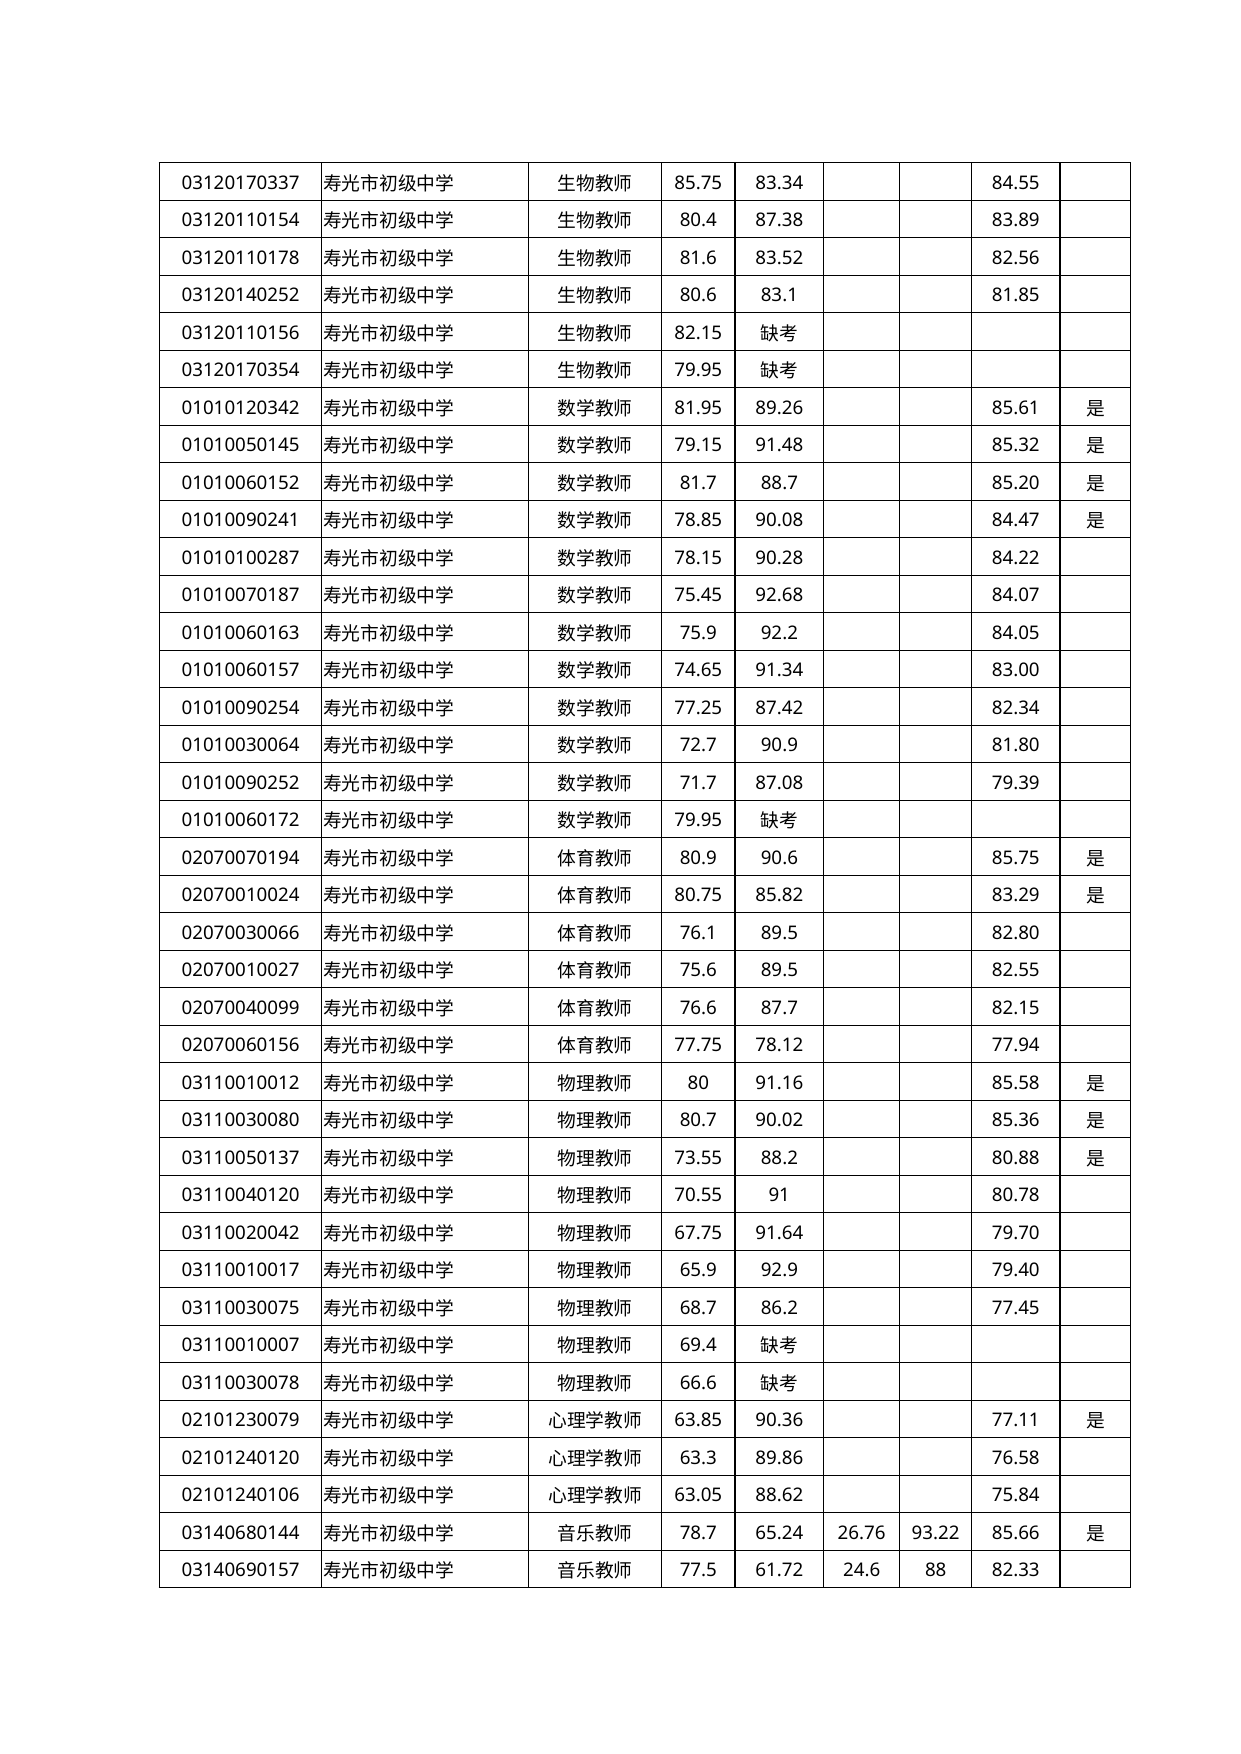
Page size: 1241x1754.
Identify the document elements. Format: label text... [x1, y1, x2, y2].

table_cell 91.64 [736, 1213, 823, 1249]
table_cell 68.7 [662, 1288, 734, 1324]
table_cell 75.6 [662, 951, 734, 987]
table_cell 03140690157 [160, 1551, 321, 1587]
table_cell 数学教师 [529, 576, 661, 612]
table_cell 82.80 [972, 913, 1059, 949]
table_cell 数学教师 [529, 426, 661, 462]
table_cell [1061, 913, 1130, 949]
table_cell [1061, 1438, 1130, 1474]
table_cell 数学教师 [529, 726, 661, 762]
table_cell 数学教师 [529, 613, 661, 649]
table_cell 02070010024 [160, 876, 321, 912]
table_cell 66.6 [662, 1363, 734, 1399]
table_cell [824, 1476, 899, 1512]
table_cell [900, 763, 971, 799]
table_cell 02070060156 [160, 1026, 321, 1062]
table_cell 79.15 [662, 426, 734, 462]
table_cell 寿光市初级中学 [322, 1401, 528, 1437]
table_cell 体育教师 [529, 1026, 661, 1062]
table_cell 80.78 [972, 1176, 1059, 1212]
table_cell [824, 1138, 899, 1174]
table_cell [824, 838, 899, 874]
table_cell 91 [736, 1176, 823, 1212]
table_cell 24.6 [824, 1551, 899, 1587]
table_cell [1061, 1476, 1130, 1512]
table_cell 是 [1061, 1401, 1130, 1437]
table_cell 85.75 [972, 838, 1059, 874]
table_cell [900, 1213, 971, 1249]
table_cell 03120110156 [160, 313, 321, 349]
table_cell 02070070194 [160, 838, 321, 874]
table_cell 寿光市初级中学 [322, 1213, 528, 1249]
table_cell [1061, 313, 1130, 349]
table_cell 音乐教师 [529, 1513, 661, 1549]
table_cell 87.38 [736, 201, 823, 237]
table_cell 心理学教师 [529, 1476, 661, 1512]
table_cell 寿光市初级中学 [322, 1026, 528, 1062]
table_cell [824, 1326, 899, 1362]
table_cell 76.6 [662, 988, 734, 1024]
table_cell 生物教师 [529, 163, 661, 199]
table_cell [824, 1401, 899, 1437]
table_cell 90.6 [736, 838, 823, 874]
table_cell 03120140252 [160, 276, 321, 312]
table_cell 03110050137 [160, 1138, 321, 1174]
table_cell 寿光市初级中学 [322, 951, 528, 987]
table_cell 寿光市初级中学 [322, 1288, 528, 1324]
table_cell 寿光市初级中学 [322, 763, 528, 799]
table_cell 是 [1061, 1138, 1130, 1174]
table_cell 84.47 [972, 501, 1059, 537]
table_cell [824, 463, 899, 499]
table_cell 89.26 [736, 388, 823, 424]
table_cell [1061, 1176, 1130, 1212]
table_cell [900, 1288, 971, 1324]
table_cell [900, 163, 971, 199]
table_cell 89.86 [736, 1438, 823, 1474]
table_cell 81.7 [662, 463, 734, 499]
table_cell [972, 801, 1059, 837]
table_cell 91.16 [736, 1063, 823, 1099]
table_cell [900, 1476, 971, 1512]
table_cell 寿光市初级中学 [322, 163, 528, 199]
table_cell 79.70 [972, 1213, 1059, 1249]
table_cell [900, 1251, 971, 1287]
table_cell [824, 313, 899, 349]
table_cell 80.6 [662, 276, 734, 312]
table_cell 77.45 [972, 1288, 1059, 1324]
table_cell 缺考 [736, 313, 823, 349]
table_cell 是 [1061, 1513, 1130, 1549]
table_cell 82.15 [662, 313, 734, 349]
table_cell 01010050145 [160, 426, 321, 462]
table_cell 83.29 [972, 876, 1059, 912]
table_cell 79.95 [662, 351, 734, 387]
table_cell 63.85 [662, 1401, 734, 1437]
table_cell 寿光市初级中学 [322, 876, 528, 912]
table_cell 87.7 [736, 988, 823, 1024]
table_cell [824, 688, 899, 724]
table_cell 01010090241 [160, 501, 321, 537]
table_cell 87.08 [736, 763, 823, 799]
table_cell [824, 988, 899, 1024]
table_cell [972, 1363, 1059, 1399]
table_cell 85.82 [736, 876, 823, 912]
table_cell 76.1 [662, 913, 734, 949]
table_cell [1061, 276, 1130, 312]
table_cell 82.56 [972, 238, 1059, 274]
table_cell 物理教师 [529, 1288, 661, 1324]
table_cell [1061, 613, 1130, 649]
table_cell 90.02 [736, 1101, 823, 1137]
table_cell 81.95 [662, 388, 734, 424]
table_cell 寿光市初级中学 [322, 1551, 528, 1587]
table_cell 寿光市初级中学 [322, 238, 528, 274]
table_cell 寿光市初级中学 [322, 1063, 528, 1099]
table_cell 寿光市初级中学 [322, 613, 528, 649]
table_cell 数学教师 [529, 501, 661, 537]
table_cell [900, 726, 971, 762]
table_cell 77.11 [972, 1401, 1059, 1437]
table_cell [824, 1026, 899, 1062]
table_cell 03110030078 [160, 1363, 321, 1399]
table_cell 03120170337 [160, 163, 321, 199]
table_cell 80 [662, 1063, 734, 1099]
table_cell [900, 1063, 971, 1099]
table_cell [824, 1438, 899, 1474]
table_cell 01010060172 [160, 801, 321, 837]
table_cell [900, 1326, 971, 1362]
table_cell 03120110178 [160, 238, 321, 274]
table_cell [900, 463, 971, 499]
table_cell [900, 426, 971, 462]
table_cell [824, 238, 899, 274]
table_cell 77.25 [662, 688, 734, 724]
table_cell 73.55 [662, 1138, 734, 1174]
table_cell 85.58 [972, 1063, 1059, 1099]
table_cell [824, 1251, 899, 1287]
table_cell 01010060152 [160, 463, 321, 499]
table_cell 77.94 [972, 1026, 1059, 1062]
table_cell [900, 801, 971, 837]
table_cell [824, 1213, 899, 1249]
table_cell 03110030075 [160, 1288, 321, 1324]
table_cell 69.4 [662, 1326, 734, 1362]
table_cell 80.4 [662, 201, 734, 237]
table_cell 70.55 [662, 1176, 734, 1212]
table_cell 82.34 [972, 688, 1059, 724]
table_cell 数学教师 [529, 763, 661, 799]
table_cell 缺考 [736, 351, 823, 387]
table_cell 数学教师 [529, 688, 661, 724]
table_cell 84.07 [972, 576, 1059, 612]
table_cell 是 [1061, 876, 1130, 912]
table_cell [1061, 1213, 1130, 1249]
table_cell [900, 351, 971, 387]
table_cell 寿光市初级中学 [322, 276, 528, 312]
table_cell [824, 426, 899, 462]
table_cell 寿光市初级中学 [322, 801, 528, 837]
table_cell 生物教师 [529, 238, 661, 274]
table_cell [900, 1101, 971, 1137]
table_cell [1061, 238, 1130, 274]
table_cell 63.3 [662, 1438, 734, 1474]
table_cell 83.1 [736, 276, 823, 312]
table_cell [900, 276, 971, 312]
table_cell [900, 988, 971, 1024]
table_cell 03110040120 [160, 1176, 321, 1212]
table_cell [900, 388, 971, 424]
table_cell 03110010007 [160, 1326, 321, 1362]
table_cell 体育教师 [529, 951, 661, 987]
table_cell 81.6 [662, 238, 734, 274]
table_cell 92.68 [736, 576, 823, 612]
table_cell 63.05 [662, 1476, 734, 1512]
table_cell 83.89 [972, 201, 1059, 237]
table_cell 03110010017 [160, 1251, 321, 1287]
table_cell 寿光市初级中学 [322, 501, 528, 537]
table_cell 寿光市初级中学 [322, 538, 528, 574]
table_cell 缺考 [736, 1363, 823, 1399]
table_cell [1061, 1551, 1130, 1587]
table_cell [1061, 1251, 1130, 1287]
table_cell 生物教师 [529, 276, 661, 312]
table_cell 91.34 [736, 651, 823, 687]
table_cell [824, 801, 899, 837]
table_cell 85.20 [972, 463, 1059, 499]
table_cell 生物教师 [529, 201, 661, 237]
table_cell 寿光市初级中学 [322, 988, 528, 1024]
table_cell [824, 651, 899, 687]
table_cell 26.76 [824, 1513, 899, 1549]
table_cell [1061, 1326, 1130, 1362]
table_cell [824, 1363, 899, 1399]
table_cell 78.15 [662, 538, 734, 574]
table_cell 91.48 [736, 426, 823, 462]
table_cell 02070030066 [160, 913, 321, 949]
table_cell 80.9 [662, 838, 734, 874]
table_cell 90.28 [736, 538, 823, 574]
table_cell 80.88 [972, 1138, 1059, 1174]
table_cell 83.34 [736, 163, 823, 199]
table_cell [1061, 576, 1130, 612]
table_cell [824, 1176, 899, 1212]
table_cell [1061, 801, 1130, 837]
table_cell 寿光市初级中学 [322, 1138, 528, 1174]
table_cell 是 [1061, 388, 1130, 424]
table_cell 物理教师 [529, 1138, 661, 1174]
table_cell 01010060163 [160, 613, 321, 649]
table_cell 体育教师 [529, 838, 661, 874]
table_cell 85.36 [972, 1101, 1059, 1137]
table_cell 78.7 [662, 1513, 734, 1549]
table_cell 寿光市初级中学 [322, 651, 528, 687]
table_cell 90.08 [736, 501, 823, 537]
table_cell [824, 576, 899, 612]
table_cell 音乐教师 [529, 1551, 661, 1587]
table_cell [1061, 1288, 1130, 1324]
table_cell 78.12 [736, 1026, 823, 1062]
table_cell 01010120342 [160, 388, 321, 424]
table_cell 80.75 [662, 876, 734, 912]
table_cell 82.33 [972, 1551, 1059, 1587]
table_cell 85.32 [972, 426, 1059, 462]
table_cell 物理教师 [529, 1251, 661, 1287]
table_cell 寿光市初级中学 [322, 351, 528, 387]
table_cell 心理学教师 [529, 1438, 661, 1474]
table_cell 寿光市初级中学 [322, 1176, 528, 1212]
table_cell [824, 351, 899, 387]
table_cell 寿光市初级中学 [322, 426, 528, 462]
table_cell 寿光市初级中学 [322, 388, 528, 424]
table_cell [1061, 763, 1130, 799]
table_cell [900, 538, 971, 574]
table_cell 物理教师 [529, 1326, 661, 1362]
table_cell 是 [1061, 501, 1130, 537]
table_cell 数学教师 [529, 538, 661, 574]
table_cell [824, 538, 899, 574]
table_cell [900, 876, 971, 912]
table_cell [900, 1176, 971, 1212]
table_cell 02101240106 [160, 1476, 321, 1512]
table_cell 是 [1061, 426, 1130, 462]
table_cell 88.2 [736, 1138, 823, 1174]
table_cell 89.5 [736, 951, 823, 987]
table_cell [972, 351, 1059, 387]
table_cell 85.66 [972, 1513, 1059, 1549]
table_cell 84.22 [972, 538, 1059, 574]
table_cell [1061, 688, 1130, 724]
table_cell 数学教师 [529, 388, 661, 424]
table_cell [900, 1026, 971, 1062]
table_cell [1061, 538, 1130, 574]
table_cell 81.85 [972, 276, 1059, 312]
table_cell 79.39 [972, 763, 1059, 799]
table_cell [1061, 163, 1130, 199]
table_cell [1061, 651, 1130, 687]
table_cell 90.9 [736, 726, 823, 762]
table_cell [824, 388, 899, 424]
table_cell 是 [1061, 1101, 1130, 1137]
table_cell 生物教师 [529, 313, 661, 349]
table_cell 体育教师 [529, 988, 661, 1024]
table_cell 01010090252 [160, 763, 321, 799]
table_cell 生物教师 [529, 351, 661, 387]
table_cell 寿光市初级中学 [322, 313, 528, 349]
table_cell 92.9 [736, 1251, 823, 1287]
table_cell 01010060157 [160, 651, 321, 687]
table_cell 88 [900, 1551, 971, 1587]
table_cell [1061, 951, 1130, 987]
table_cell 83.52 [736, 238, 823, 274]
table_cell 心理学教师 [529, 1401, 661, 1437]
table_cell [900, 1363, 971, 1399]
table_cell 88.62 [736, 1476, 823, 1512]
table_cell [900, 651, 971, 687]
table_cell 是 [1061, 1063, 1130, 1099]
table_cell 寿光市初级中学 [322, 838, 528, 874]
table_cell 寿光市初级中学 [322, 726, 528, 762]
table_cell 02101240120 [160, 1438, 321, 1474]
table_cell 92.2 [736, 613, 823, 649]
table_cell 82.15 [972, 988, 1059, 1024]
table_cell 02070010027 [160, 951, 321, 987]
table_cell 93.22 [900, 1513, 971, 1549]
table_cell 物理教师 [529, 1363, 661, 1399]
table_cell 寿光市初级中学 [322, 1251, 528, 1287]
table_cell [900, 313, 971, 349]
table_cell 88.7 [736, 463, 823, 499]
table_cell 03120170354 [160, 351, 321, 387]
table_cell 02101230079 [160, 1401, 321, 1437]
table_cell 75.84 [972, 1476, 1059, 1512]
table_cell 物理教师 [529, 1101, 661, 1137]
table_cell [1061, 726, 1130, 762]
table_cell 87.42 [736, 688, 823, 724]
table_cell 79.95 [662, 801, 734, 837]
table_cell 85.61 [972, 388, 1059, 424]
table_cell [1061, 351, 1130, 387]
table_cell [1061, 1026, 1130, 1062]
table_cell [1061, 1363, 1130, 1399]
table_cell 74.65 [662, 651, 734, 687]
table_cell 是 [1061, 463, 1130, 499]
table_cell 75.45 [662, 576, 734, 612]
table_cell 86.2 [736, 1288, 823, 1324]
table_cell [900, 913, 971, 949]
table_cell [824, 201, 899, 237]
table_cell [1061, 988, 1130, 1024]
table_cell [972, 1326, 1059, 1362]
table_cell 体育教师 [529, 876, 661, 912]
table_cell 85.75 [662, 163, 734, 199]
table_cell 01010100287 [160, 538, 321, 574]
table_cell 数学教师 [529, 801, 661, 837]
table_cell 89.5 [736, 913, 823, 949]
table_cell [900, 576, 971, 612]
table_cell 65.9 [662, 1251, 734, 1287]
table_cell 缺考 [736, 801, 823, 837]
table_cell 体育教师 [529, 913, 661, 949]
table_cell 物理教师 [529, 1176, 661, 1212]
table_cell 83.00 [972, 651, 1059, 687]
table_cell 82.55 [972, 951, 1059, 987]
table_cell 76.58 [972, 1438, 1059, 1474]
table_cell 01010070187 [160, 576, 321, 612]
table_cell 寿光市初级中学 [322, 913, 528, 949]
table_cell [824, 501, 899, 537]
table_cell 90.36 [736, 1401, 823, 1437]
table_cell [824, 1063, 899, 1099]
table_cell [824, 876, 899, 912]
table_cell [900, 201, 971, 237]
table_cell 是 [1061, 838, 1130, 874]
table_cell 65.24 [736, 1513, 823, 1549]
table_cell [900, 838, 971, 874]
table_cell 80.7 [662, 1101, 734, 1137]
table_cell [900, 613, 971, 649]
table_cell [824, 763, 899, 799]
table_cell [900, 1138, 971, 1174]
table_cell [972, 313, 1059, 349]
table_cell 72.7 [662, 726, 734, 762]
table_cell 寿光市初级中学 [322, 1326, 528, 1362]
table_cell [824, 913, 899, 949]
table_cell 数学教师 [529, 463, 661, 499]
table_cell 61.72 [736, 1551, 823, 1587]
table_cell 物理教师 [529, 1213, 661, 1249]
table_cell 03110010012 [160, 1063, 321, 1099]
table_cell 寿光市初级中学 [322, 1438, 528, 1474]
table_cell 寿光市初级中学 [322, 576, 528, 612]
table_cell 寿光市初级中学 [322, 1476, 528, 1512]
table_cell 03110020042 [160, 1213, 321, 1249]
table_cell 71.7 [662, 763, 734, 799]
table_cell 寿光市初级中学 [322, 463, 528, 499]
table_cell 03110030080 [160, 1101, 321, 1137]
table_cell [824, 951, 899, 987]
table_cell [824, 276, 899, 312]
table_cell [824, 1288, 899, 1324]
table_cell [1061, 201, 1130, 237]
table_cell 03140680144 [160, 1513, 321, 1549]
table_cell [824, 163, 899, 199]
table_cell [900, 1438, 971, 1474]
table_cell 77.5 [662, 1551, 734, 1587]
table_cell 67.75 [662, 1213, 734, 1249]
table_cell 缺考 [736, 1326, 823, 1362]
table_cell 81.80 [972, 726, 1059, 762]
table_cell 78.85 [662, 501, 734, 537]
table_cell 寿光市初级中学 [322, 688, 528, 724]
table_cell 01010030064 [160, 726, 321, 762]
table_cell 79.40 [972, 1251, 1059, 1287]
table_cell [900, 1401, 971, 1437]
table_cell 77.75 [662, 1026, 734, 1062]
table_cell [824, 726, 899, 762]
table_cell 寿光市初级中学 [322, 1513, 528, 1549]
table_cell 寿光市初级中学 [322, 1101, 528, 1137]
table_cell 75.9 [662, 613, 734, 649]
table_cell 02070040099 [160, 988, 321, 1024]
table_cell 寿光市初级中学 [322, 201, 528, 237]
table_cell [900, 238, 971, 274]
table_cell [900, 501, 971, 537]
table_cell 寿光市初级中学 [322, 1363, 528, 1399]
table_cell 84.05 [972, 613, 1059, 649]
table_cell [824, 1101, 899, 1137]
table_cell 84.55 [972, 163, 1059, 199]
table_cell [900, 688, 971, 724]
table_cell 物理教师 [529, 1063, 661, 1099]
table_cell 数学教师 [529, 651, 661, 687]
table_cell 01010090254 [160, 688, 321, 724]
table_cell [824, 613, 899, 649]
table_cell [900, 951, 971, 987]
table_cell 03120110154 [160, 201, 321, 237]
